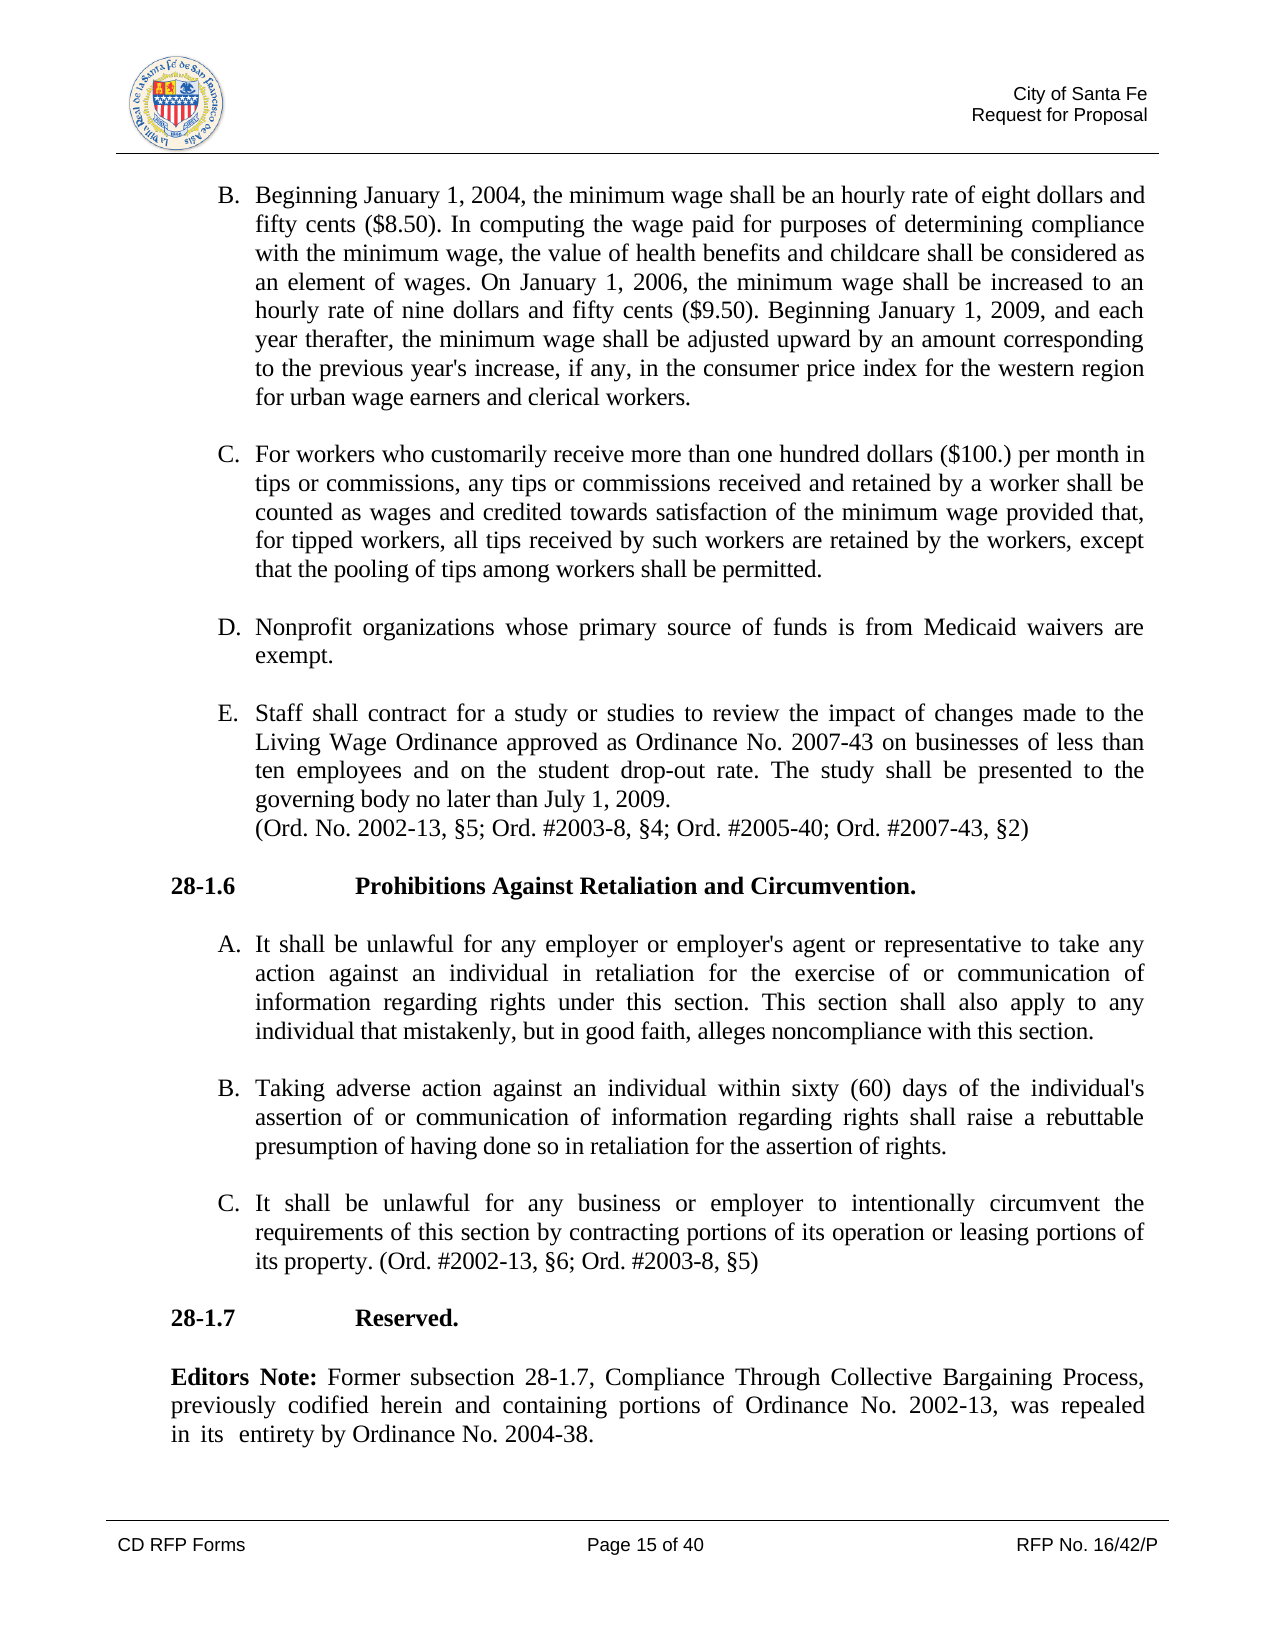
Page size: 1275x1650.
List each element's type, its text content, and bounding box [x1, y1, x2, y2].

list It shall be unlawful for any business or employer to intentionally circumvent the requirements of this section by contracting portions of its operation or leasing portions of its property. (Ord. #2002-13, §6; Ord. #2003-8, §5) [217, 1188, 1145, 1274]
list For workers who customarily receive more than one hundred dollars ($100.) per month in tips or commissions, any tips or commissions received and retained by a worker shall be counted as wages and credited towards satisfaction of the minimum wage provided that, for tipped workers, all tips received by such workers are retained by the workers, except that the pooling of tips among workers shall be permitted. [217, 439, 1145, 583]
text 28-1.6 Prohibitions Against Retaliation and Circumvention. [171, 871, 1170, 900]
list Beginning January 1, 2004, the minimum wage shall be an hourly rate of eight dollars and fifty cents ($8.50). In computing the wage paid for purposes of determining compliance with the minimum wage, the value of health benefits and childcare shall be considered as an element of wages. On January 1, 2006, the minimum wage shall be increased to an hourly rate of nine dollars and fifty cents ($9.50). Beginning January 1, 2009, and each year therafter, the minimum wage shall be adjusted upward by an amount corresponding to the previous year's increase, if any, in the consumer price index for the western region for urban wage earners and clerical workers. [217, 181, 1145, 411]
picture [127, 54, 226, 154]
list Nonprofit organizations whose primary source of funds is from Medicaid waivers are exempt. [217, 612, 1145, 669]
text 28-1.7 Reserved. [171, 1303, 1170, 1332]
list It shall be unlawful for any employer or employer's agent or representative to take any action against an individual in retaliation for the exercise of or communication of information regarding rights under this section. This section shall also apply to any individual that mistakenly, but in good faith, alleges noncompliance with this section. [217, 929, 1145, 1044]
list Staff shall contract for a study or studies to review the impact of changes made to the Living Wage Ordinance approved as Ordinance No. 2007-43 on businesses of less than ten employees and on the student drop-out rate. The study shall be presented to the governing body no later than July 1, 2009. [217, 698, 1145, 813]
text (Ord. No. 2002-13, §5; Ord. #2003-8, §4; Ord. #2005-40; Ord. #2007-43, §2) [255, 813, 1170, 842]
list Taking adverse action against an individual within sixty (60) days of the individual's assertion of or communication of information regarding rights shall raise a rebuttable presumption of having done so in retaliation for the assertion of rights. [217, 1073, 1145, 1159]
text Editors Note: Former subsection 28-1.7, Compliance Through Collective Bargaining Process, previously codified herein and containing portions of Ordinance No. 2002-13, was repealed in its entirety by Ordinance No. 2004-38. [171, 1362, 1145, 1448]
